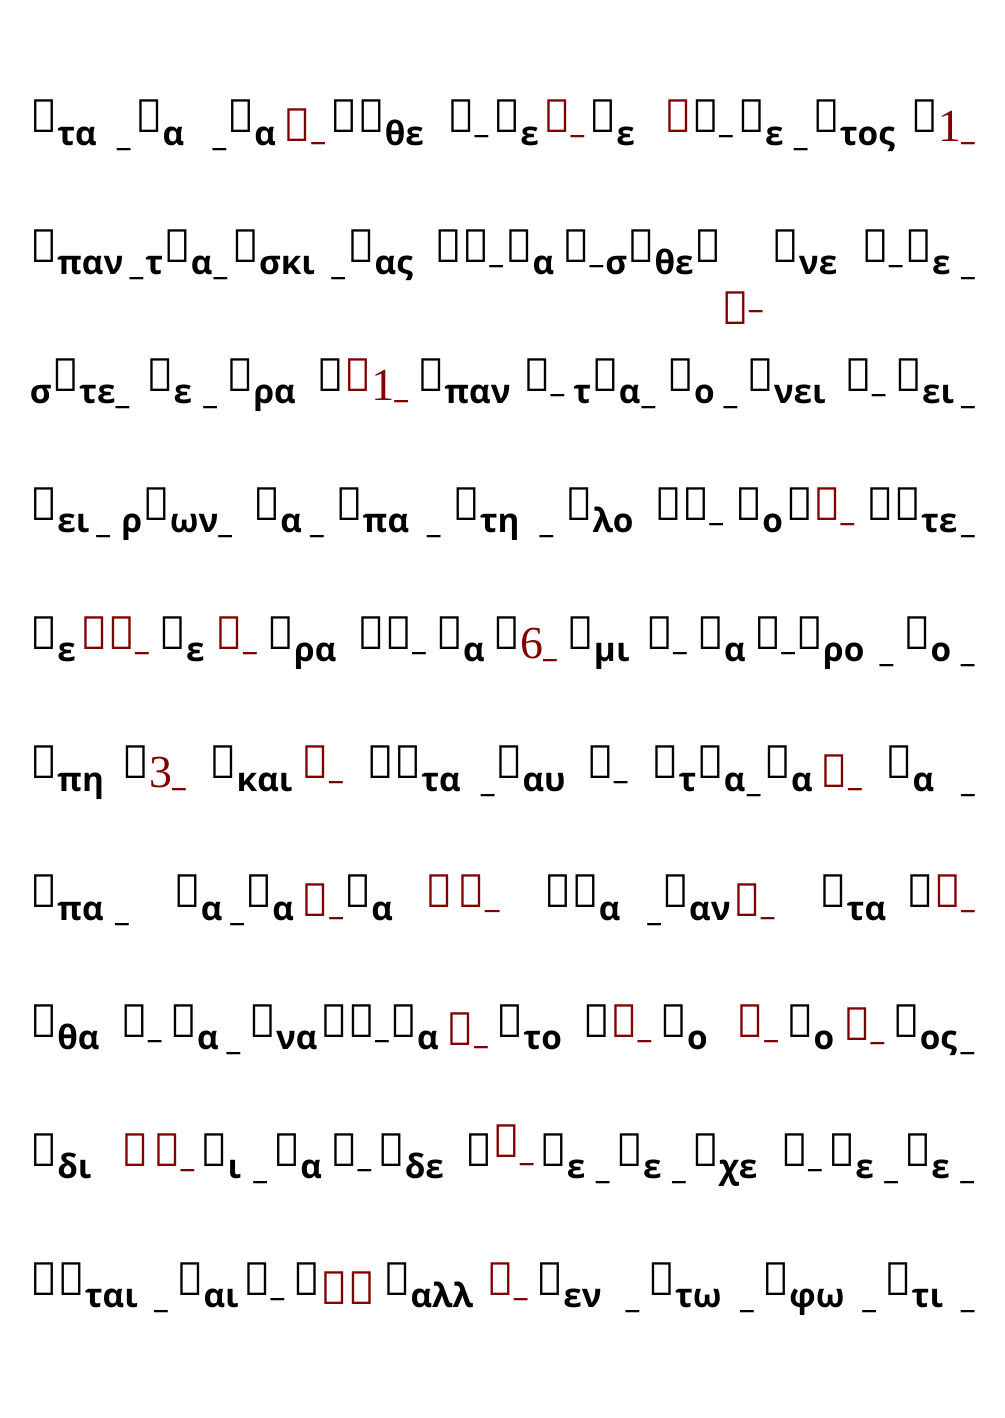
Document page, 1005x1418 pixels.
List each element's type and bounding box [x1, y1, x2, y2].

text [29, 29, 974, 1321]
